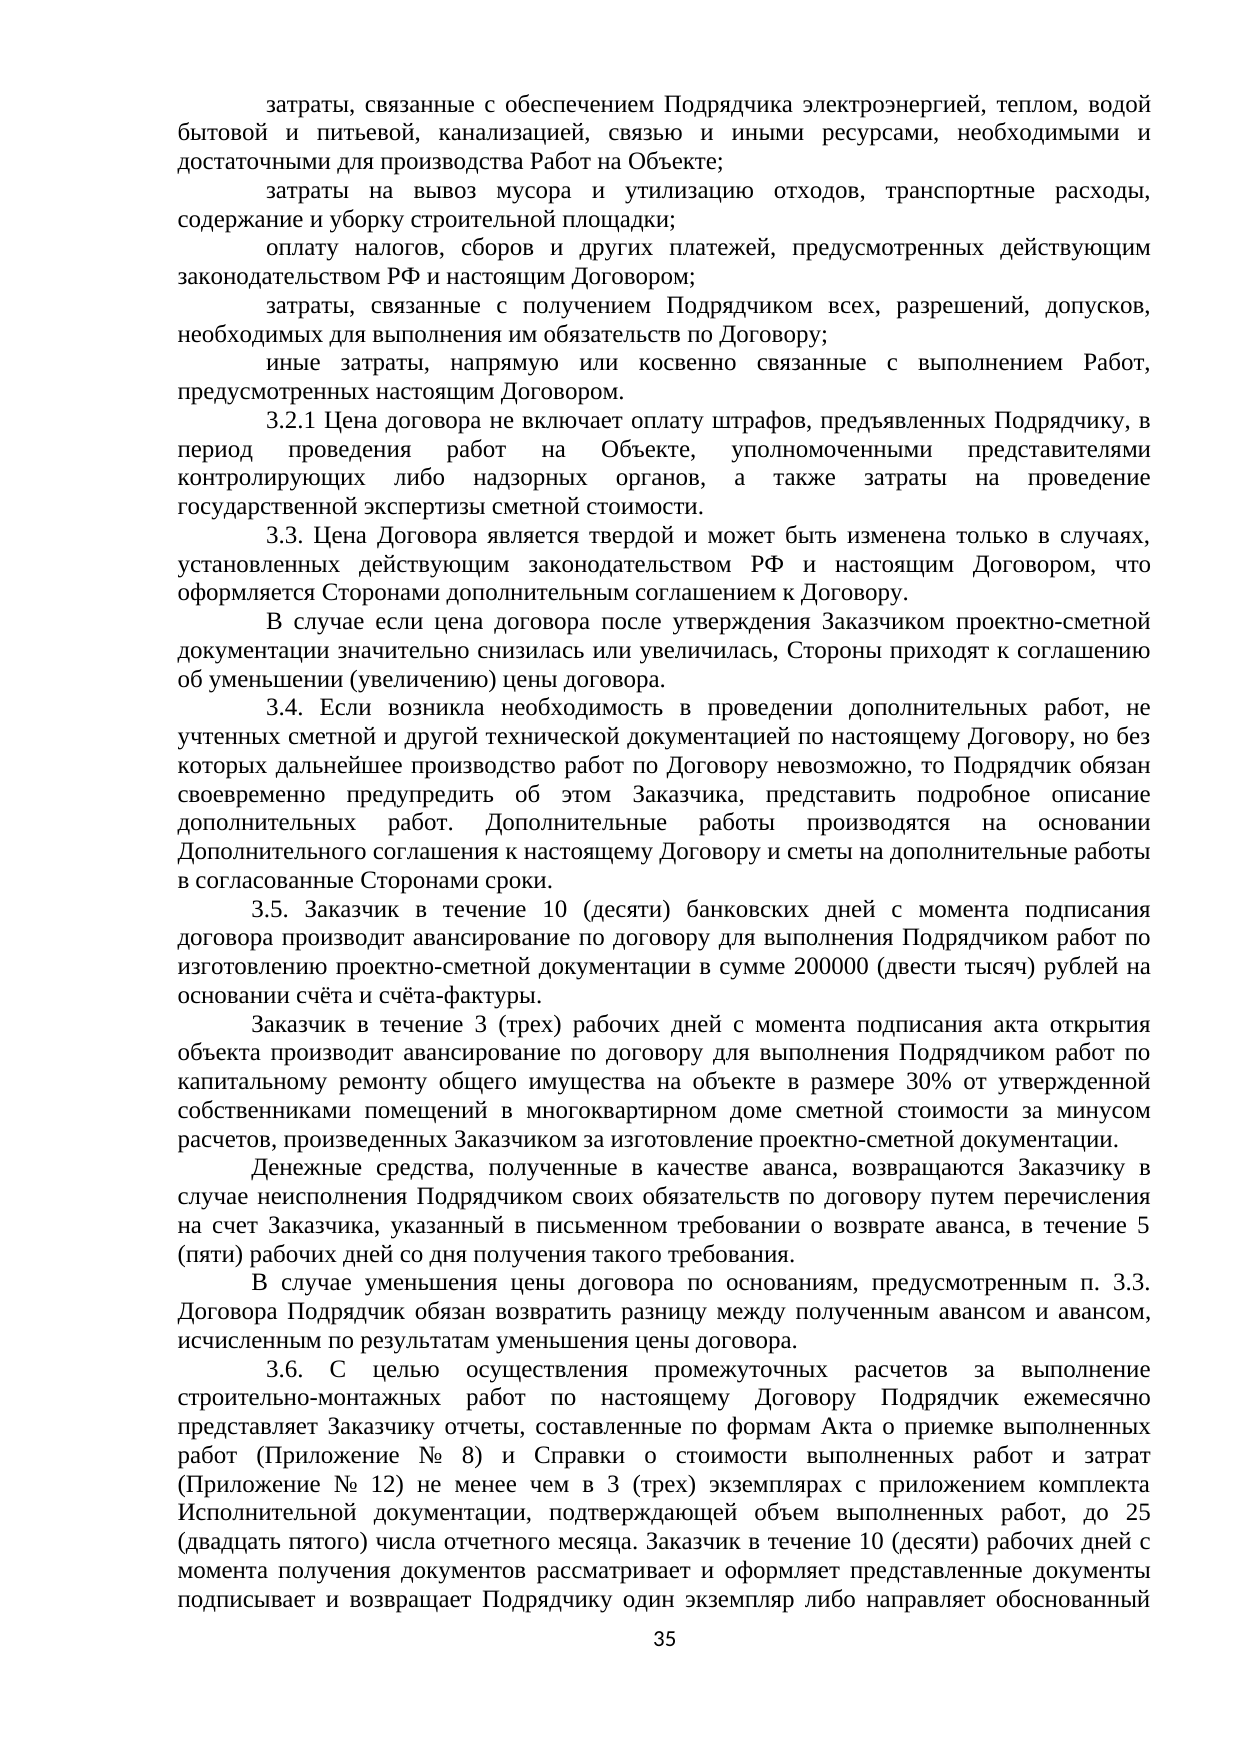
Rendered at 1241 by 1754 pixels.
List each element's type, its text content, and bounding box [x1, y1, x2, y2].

text В случае уменьшения цены договора по основаниям, предусмотренным п. 3.3. Договора Подрядчик обязан возвратить разницу между полученным авансом и авансом, исчисленным по результатам уменьшения цены договора. [177, 1267, 1152, 1354]
text затраты на вывоз мусора и утилизацию отходов, транспортные расходы, содержание и уборку строительной площадки; [177, 175, 1152, 232]
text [177, 1354, 1152, 1612]
text затраты, связанные с обеспечением Подрядчика электроэнергией, теплом, водой бытовой и питьевой, канализацией, связью и иными ресурсами, необходимыми и достаточными для производства Работ на Объекте; [177, 89, 1152, 175]
text затраты, связанные с получением Подрядчиком всех, разрешений, допусков, необходимых для выполнения им обязательств по Договору; [177, 290, 1152, 347]
text 3.2.1 Цена договора не включает оплату штрафов, предъявленных Подрядчику, в период проведения работ на Объекте, уполномоченными представителями контролирующих либо надзорных органов, а также затраты на проведение государственной экспертизы сметной стоимости. [177, 405, 1152, 520]
text 3.5. Заказчик в течение 10 (десяти) банковских дней с момента подписания договора производит авансирование по договору для выполнения Подрядчиком работ по изготовлению проектно-сметной документации в сумме 200000 (двести тысяч) рублей на основании счёта и счёта-фактуры. [177, 894, 1152, 1009]
text 3.4. Если возникла необходимость в проведении дополнительных работ, не учтенных сметной и другой технической документацией по настоящему Договору, но без которых дальнейшее производство работ по Договору невозможно, то Подрядчик обязан своевременно предупредить об этом Заказчика, представить подробное описание дополнительных работ. Дополнительные работы производятся на основании Дополнительного соглашения к настоящему Договору и сметы на дополнительные работы в согласованные Сторонами сроки. [177, 692, 1152, 894]
text 3.3. Цена Договора является твердой и может быть изменена только в случаях, установленных действующим законодательством РФ и настоящим Договором, что оформляется Сторонами дополнительным соглашением к Договору. [177, 520, 1152, 606]
text В случае если цена договора после утверждения Заказчиком проектно-сметной документации значительно снизилась или увеличилась, Стороны приходят к соглашению об уменьшении (увеличению) цены договора. [177, 606, 1152, 692]
text оплату налогов, сборов и других платежей, предусмотренных действующим законодательством РФ и настоящим Договором; [177, 232, 1152, 290]
text иные затраты, напрямую или косвенно связанные с выполнением Работ, предусмотренных настоящим Договором. [177, 347, 1152, 405]
text Заказчик в течение 3 (трех) рабочих дней с момента подписания акта открытия объекта производит авансирование по договору для выполнения Подрядчиком работ по капитальному ремонту общего имущества на объекте в размере 30% от утвержденной собственниками помещений в многоквартирном доме сметной стоимости за минусом расчетов, произведенных Заказчиком за изготовление проектно-сметной документации. [177, 1009, 1152, 1152]
text Денежные средства, полученные в качестве аванса, возвращаются Заказчику в случае неисполнения Подрядчиком своих обязательств по договору путем перечисления на счет Заказчика, указанный в письменном требовании о возврате аванса, в течение 5 (пяти) рабочих дней со дня получения такого требования. [177, 1152, 1152, 1267]
